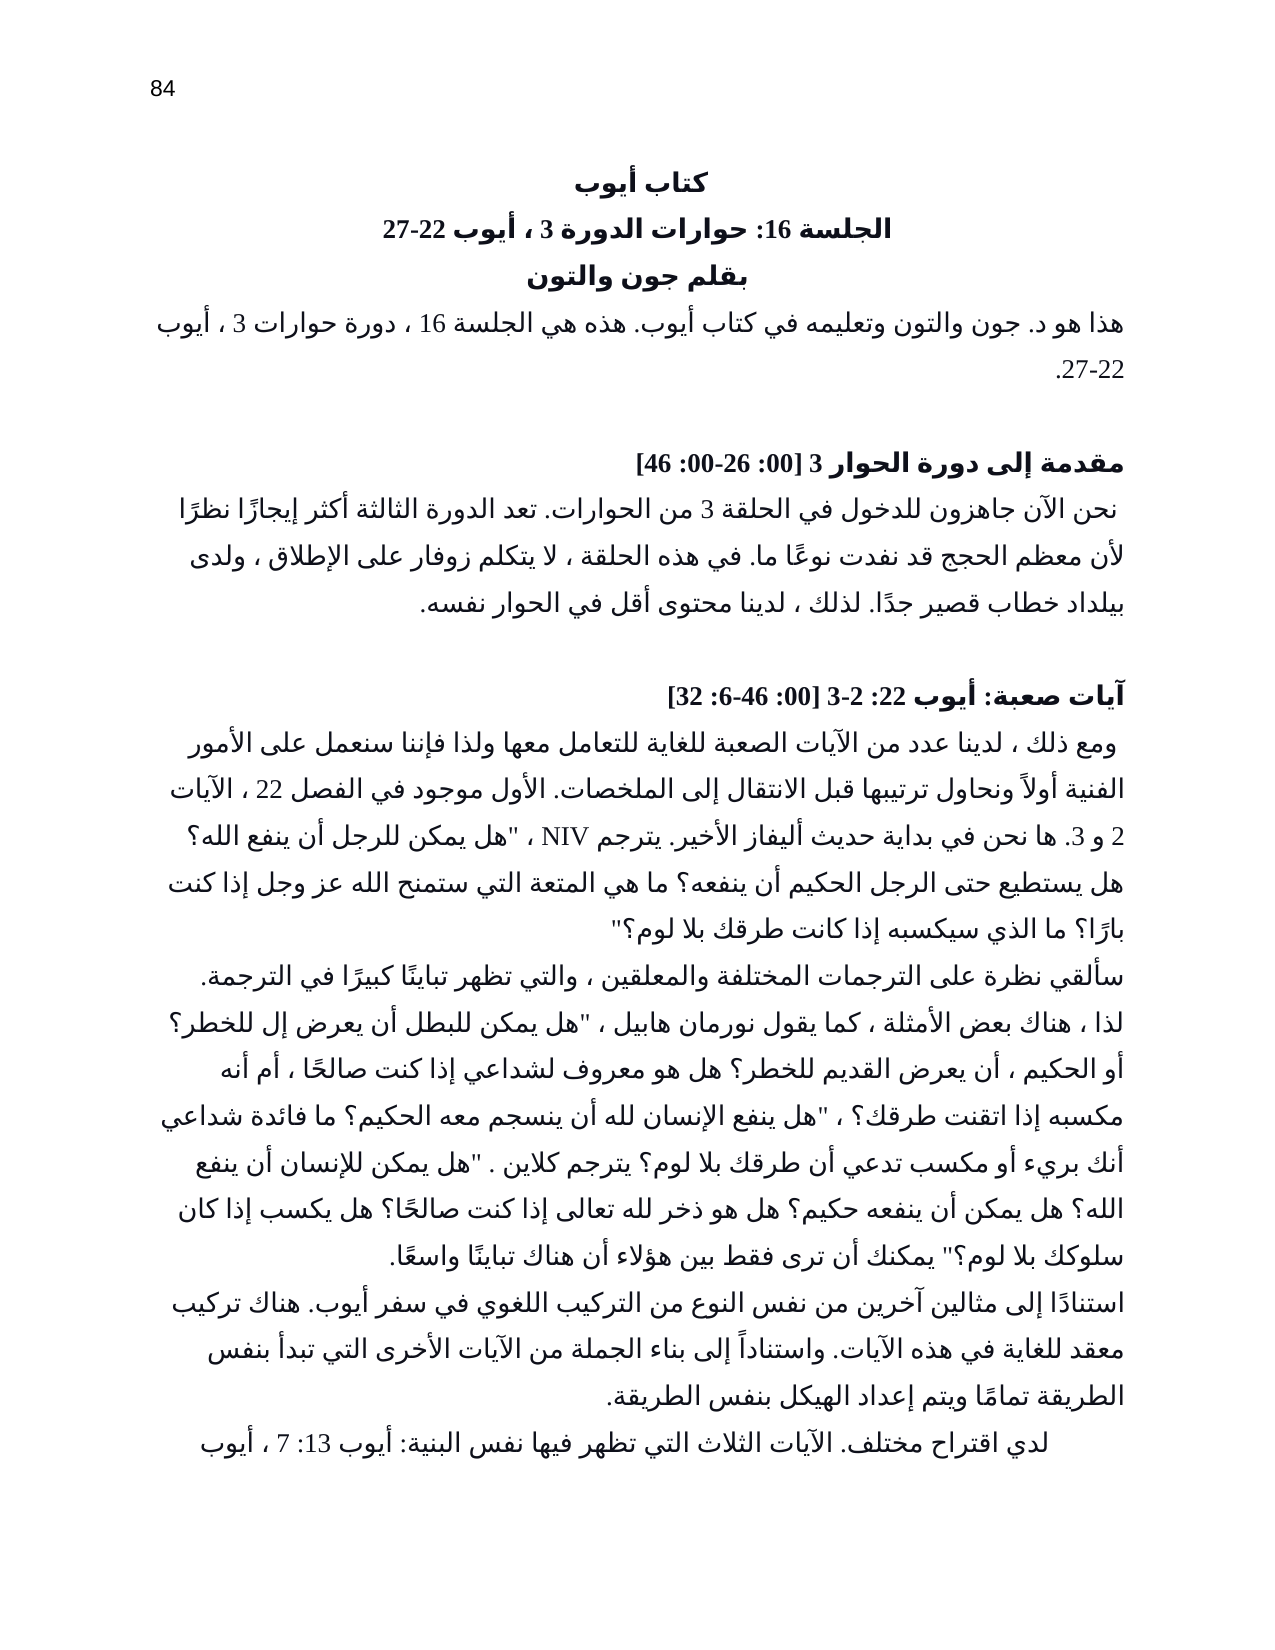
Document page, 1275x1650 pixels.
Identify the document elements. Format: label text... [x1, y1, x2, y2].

text آيات صعبة: أيوب 22: 2-3 [00: 46-6: 32] [150, 680, 1125, 711]
text مقدمة إلى دورة الحوار 3 [00: 26-00: 46] [150, 447, 1125, 478]
text بقلم جون والتون [150, 260, 1125, 291]
text ومع ذلك ، لدينا عدد من الآيات الصعبة للغاية للتعامل معها ولذا فإننا سنعمل على الأمور الفنية أولاً ونحاول ترتيبها قبل الانتقال إلى الملخصات. الأول موجود في الفصل 22 ، الآيات 2 و 3. ها نحن في بداية حديث أليفاز الأخير. يترجم NIV ، "هل يمكن للرجل أن ينفع الله؟ هل يستطيع حتى الرجل الحكيم أن ينفعه؟ ما هي المتعة التي ستمنح الله عز وجل إذا كنت بارًا؟ ما الذي سيكسبه إذا كانت طرقك بلا لوم؟" [150, 727, 1125, 945]
text سألقي نظرة على الترجمات المختلفة والمعلقين ، والتي تظهر تباينًا كبيرًا في الترجمة. لذا ، هناك بعض الأمثلة ، كما يقول نورمان هابيل ، "هل يمكن للبطل أن يعرض إل للخطر؟ أو الحكيم ، أن يعرض القديم للخطر؟ هل هو معروف لشداعي إذا كنت صالحًا ، أم أنه مكسبه إذا اتقنت طرقك؟ ، "هل ينفع الإنسان لله أن ينسجم معه الحكيم؟ ما فائدة شداعي أنك بريء أو مكسب تدعي أن طرقك بلا لوم؟ يترجم كلاين . "هل يمكن للإنسان أن ينفع الله؟ هل يمكن أن ينفعه حكيم؟ هل هو ذخر لله تعالى إذا كنت صالحًا؟ هل يكسب إذا كان سلوكك بلا لوم؟" يمكنك أن ترى فقط بين هؤلاء أن هناك تباينًا واسعًا. [150, 960, 1125, 1271]
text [150, 1287, 1125, 1458]
text كتاب أيوب الجلسة 16: حوارات الدورة 3 ، أيوب 22-27 [150, 167, 1125, 245]
text هذا هو د. جون والتون وتعليمه في كتاب أيوب. هذه هي الجلسة 16 ، دورة حوارات 3 ، أيوب 22-27. [150, 307, 1125, 385]
text نحن الآن جاهزون للدخول في الحلقة 3 من الحوارات. تعد الدورة الثالثة أكثر إيجازًا نظرًا لأن معظم الحجج قد نفدت نوعًا ما. في هذه الحلقة ، لا يتكلم زوفار على الإطلاق ، ولدى بيلداد خطاب قصير جدًا. لذلك ، لدينا محتوى أقل في الحوار نفسه. [150, 493, 1125, 618]
